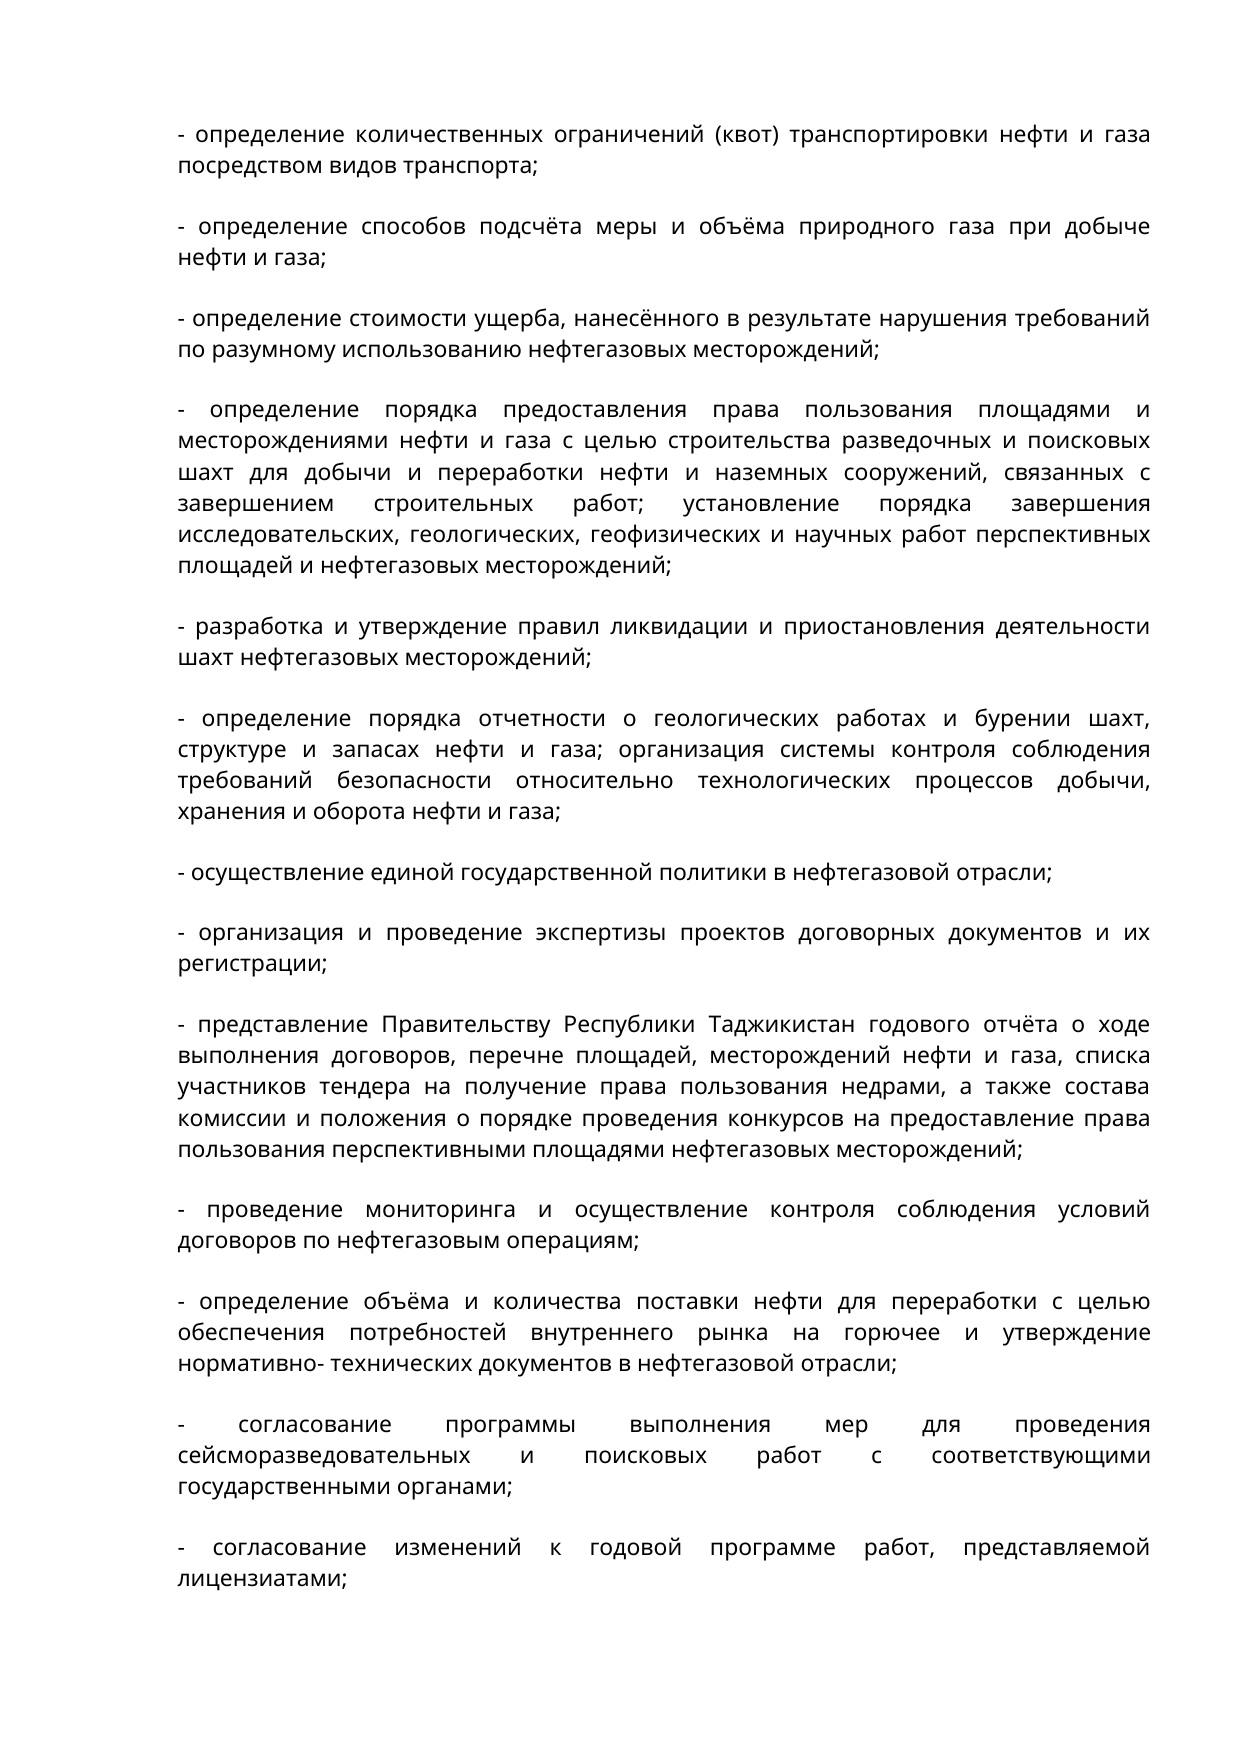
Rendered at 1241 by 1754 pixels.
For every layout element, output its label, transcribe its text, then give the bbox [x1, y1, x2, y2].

text - согласование программы выполнения мер для проведения сейсморазведовательных и поисковых работ с соответствующими государственными органами; [177, 1408, 1152, 1501]
text - организация и проведение экспертизы проектов договорных документов и их регистрации; [177, 916, 1152, 978]
text - определение способов подсчёта меры и объёма природного газа при добыче нефти и газа; [177, 210, 1152, 272]
text - осуществление единой государственной политики в нефтегазовой отрасли; [177, 856, 1152, 887]
text - разработка и утверждение правил ликвидации и приостановления деятельности шахт нефтегазовых месторождений; [177, 610, 1152, 672]
text - определение количественных ограничений (квот) транспортировки нефти и газа посредством видов транспорта; [177, 118, 1152, 181]
text - представление Правительству Республики Таджикистан годового отчёта о ходе выполнения договоров, перечне площадей, месторождений нефти и газа, списка участников тендера на получение права пользования недрами, а также состава комиссии и положения о порядке проведения конкурсов на предоставление права пользования перспективными площадями нефтегазовых месторождений; [177, 1008, 1152, 1164]
text - определение порядка отчетности о геологических работах и бурении шахт, структуре и запасах нефти и газа; организация системы контроля соблюдения требований безопасности относительно технологических процессов добычи, хранения и оборота нефти и газа; [177, 701, 1152, 826]
text - определение порядка предоставления права пользования площадями и месторождениями нефти и газа с целью строительства разведочных и поисковых шахт для добычи и переработки нефти и наземных сооружений, связанных с завершением строительных работ; установление порядка завершения исследовательских, геологических, геофизических и научных работ перспективных площадей и нефтегазовых месторождений; [177, 393, 1152, 581]
text - согласование изменений к годовой программе работ, представляемой лицензиатами; [177, 1531, 1152, 1593]
text - определение объёма и количества поставки нефти для переработки с целью обеспечения потребностей внутреннего рынка на горючее и утверждение нормативно- технических документов в нефтегазовой отрасли; [177, 1285, 1152, 1378]
text - проведение мониторинга и осуществление контроля соблюдения условий договоров по нефтегазовым операциям; [177, 1193, 1152, 1256]
text - определение стоимости ущерба, нанесённого в результате нарушения требований по разумному использованию нефтегазовых месторождений; [177, 301, 1152, 364]
